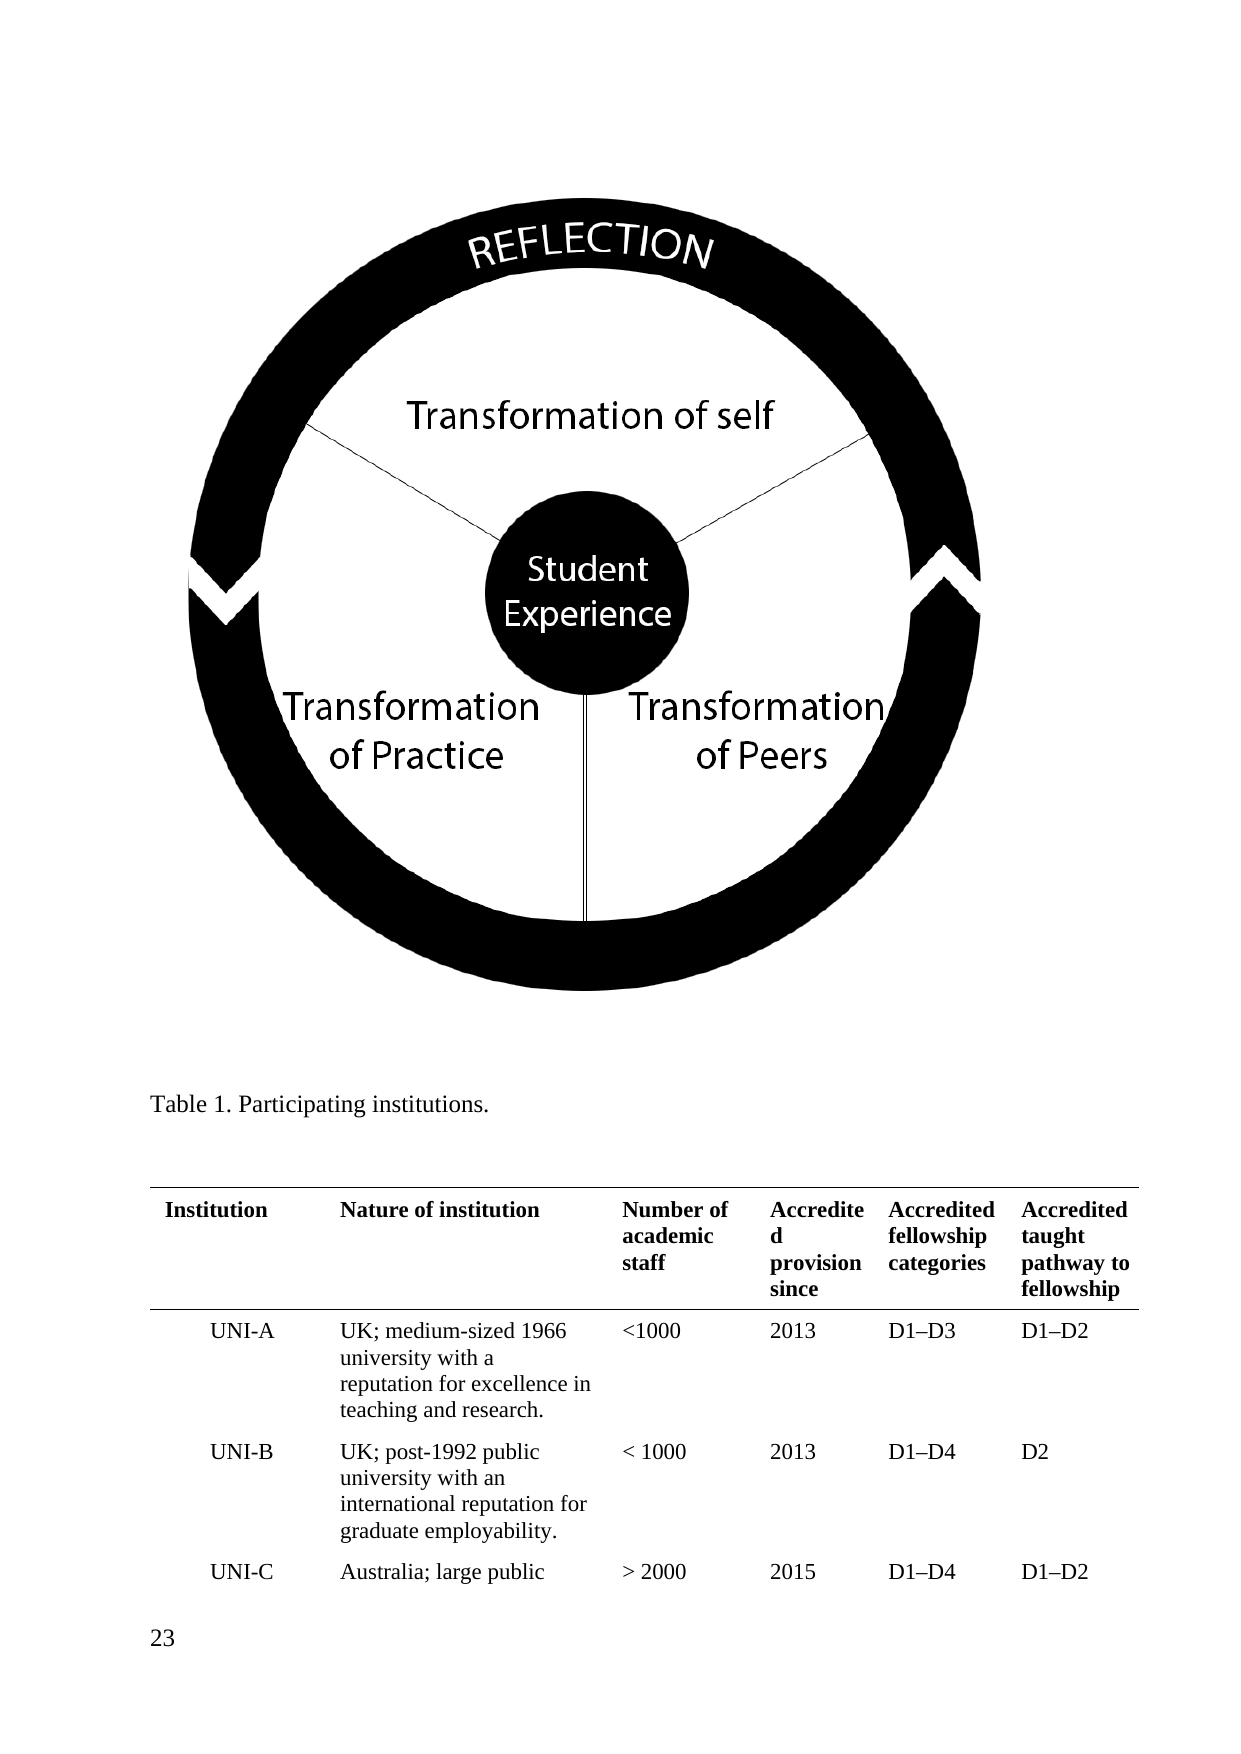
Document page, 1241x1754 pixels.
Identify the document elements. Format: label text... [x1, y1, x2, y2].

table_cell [327, 1551, 607, 1592]
table_cell > 2000 [608, 1551, 755, 1592]
table_cell D2 [1006, 1430, 1139, 1551]
table_cell D1–D2 [1006, 1310, 1139, 1430]
table_header Number of academic staff [608, 1188, 755, 1309]
table_cell < 1000 [608, 1430, 755, 1551]
table_cell UNI-A [150, 1310, 327, 1430]
table_header Accredited provision since [755, 1188, 873, 1309]
table_cell UK; post-1992 public university with an international reputation for graduate employability. [327, 1430, 607, 1551]
table_header Institution [150, 1188, 327, 1309]
table_cell 2013 [755, 1310, 873, 1430]
table_cell D1–D3 [873, 1310, 1006, 1430]
table_cell <1000 [608, 1310, 755, 1430]
table_cell 2015 [755, 1551, 873, 1592]
table_cell UNI-C [150, 1551, 327, 1592]
table_cell D1–D2 [1006, 1551, 1139, 1592]
table_cell D1–D4 [873, 1430, 1006, 1551]
picture [150, 150, 1036, 1036]
table_header Nature of institution [327, 1188, 607, 1309]
table_header Accredited fellowship categories [873, 1188, 1006, 1309]
title Table 1. Participating institutions. [150, 1089, 1090, 1118]
table_cell D1–D4 [873, 1551, 1006, 1592]
table_header Accredited taught pathway to fellowship [1006, 1188, 1139, 1309]
table_cell UNI-B [150, 1430, 327, 1551]
table_cell UK; medium-sized 1966 university with a reputation for excellence in teaching and research. [327, 1310, 607, 1430]
table_cell 2013 [755, 1430, 873, 1551]
